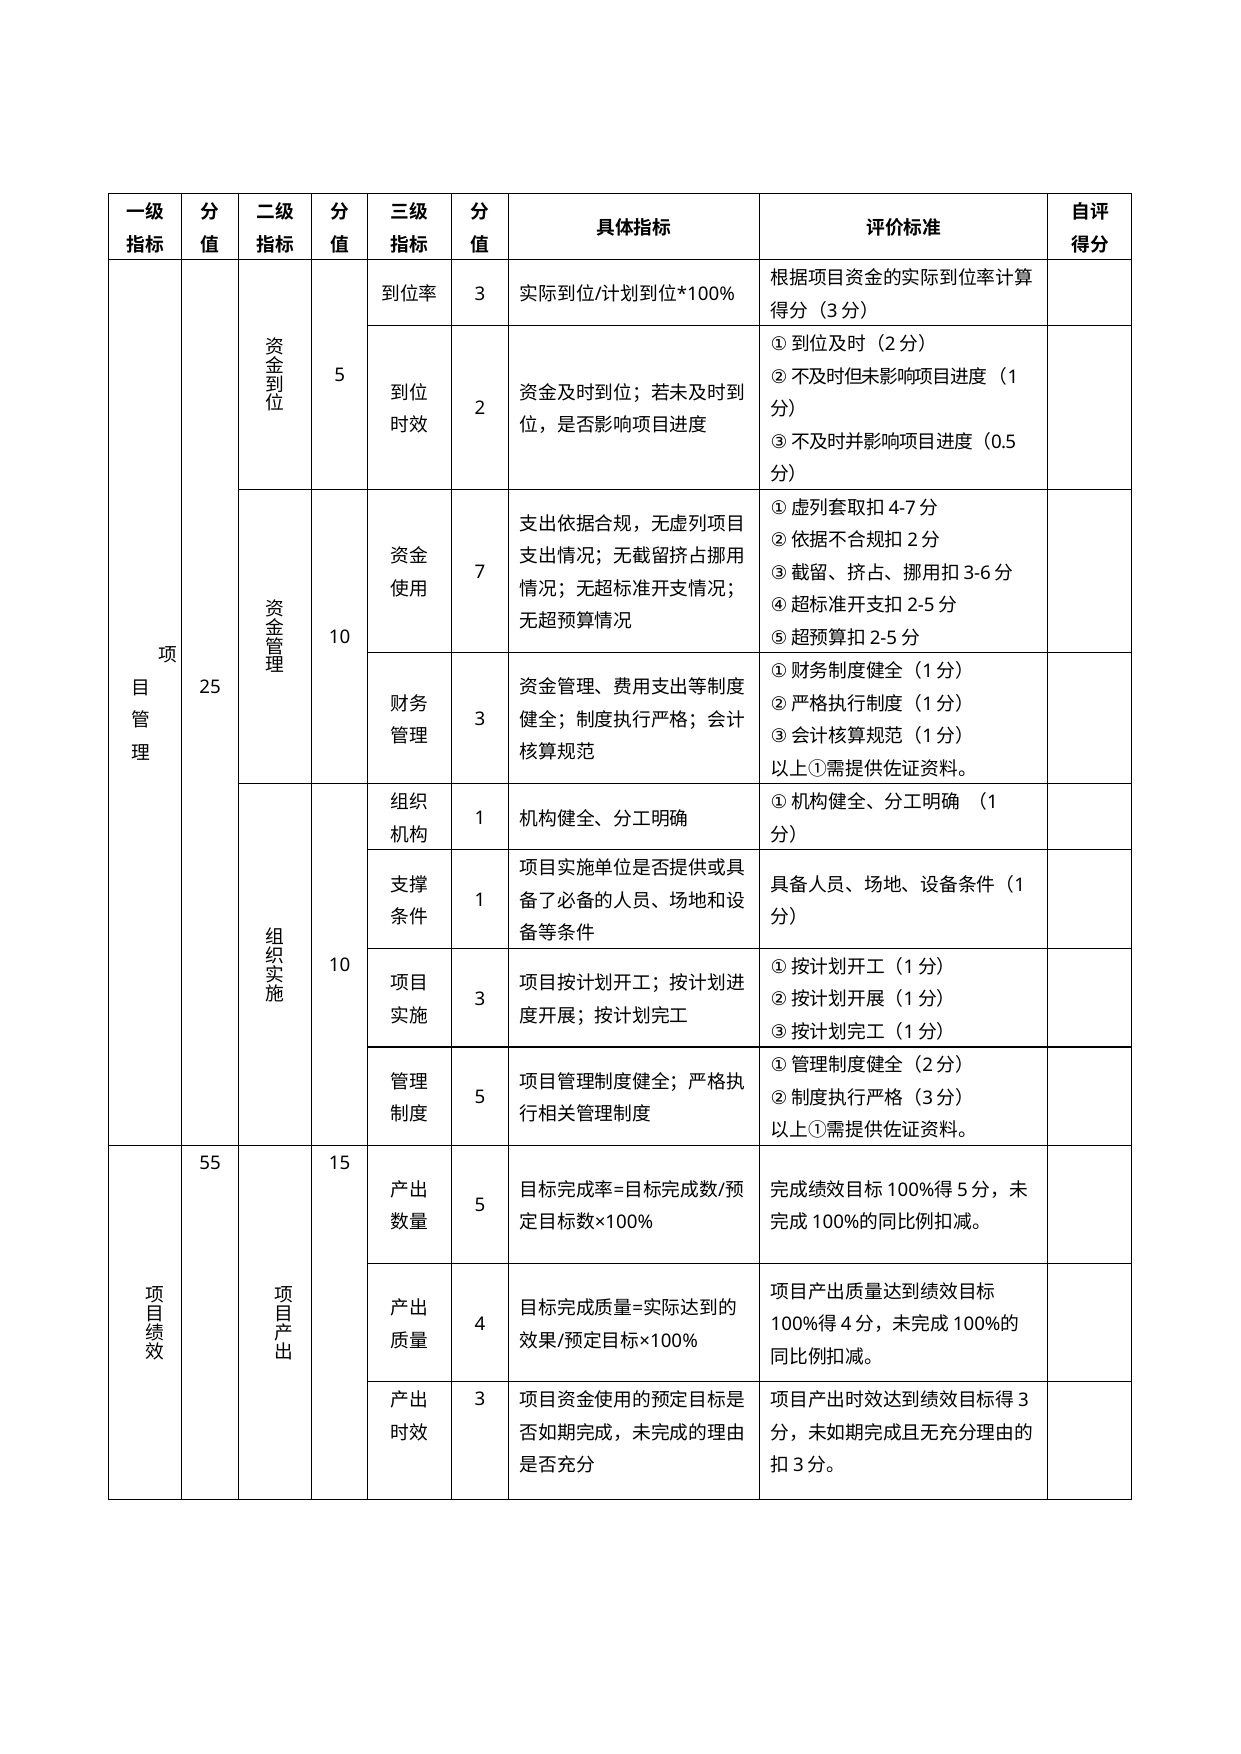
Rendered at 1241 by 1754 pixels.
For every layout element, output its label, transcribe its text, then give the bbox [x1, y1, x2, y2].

table_cell 5 [312, 260, 367, 489]
table_header 具体指标 [509, 194, 759, 259]
table_cell 完成绩效目标100%得5分，未完成100%的同比例扣减。 [760, 1146, 1047, 1263]
table_cell 产出 质量 [368, 1264, 451, 1381]
table_header 一级 指标 [109, 194, 181, 259]
table_cell 10 [312, 490, 367, 783]
table_cell ①到位及时（2分） ②不及时但未影响项目进度 （1分） ③不及时并影响项目进度（0.5分） [760, 326, 1047, 489]
table_cell 25 [182, 260, 238, 1145]
table_cell 项目按计划开工；按计划进度开展；按计划完工 [509, 949, 759, 1046]
table_cell 10 [312, 784, 367, 1145]
table_cell 5 [452, 1146, 508, 1263]
table_header 分值 [312, 194, 367, 259]
table_cell 项目 实施 [368, 949, 451, 1046]
table_cell 财务 管理 [368, 653, 451, 783]
table_header 分值 [182, 194, 238, 259]
table_cell 4 [452, 1264, 508, 1381]
table_cell 具备人员、场地、设备条件（1分） [760, 850, 1047, 948]
table_cell 15 [312, 1146, 367, 1499]
table_cell 7 [452, 490, 508, 652]
table_cell 3 [452, 653, 508, 783]
table_header 自评 得分 [1048, 194, 1131, 259]
table_cell 资金管理、费用支出等制度健全；制度执行严格；会计核算规范 [509, 653, 759, 783]
table_cell [1048, 784, 1131, 849]
table_cell 资金及时到位；若未及时到位，是否影响项目进度 [509, 326, 759, 489]
table_cell 机构健全、分工明确 [509, 784, 759, 849]
table_cell 资金 使用 [368, 490, 451, 652]
table_cell [1048, 326, 1131, 489]
table_header 评价标准 [760, 194, 1047, 259]
table_cell 3 [452, 949, 508, 1046]
table_cell [1048, 260, 1131, 325]
table_cell [1048, 653, 1131, 783]
table_cell 项目产出 [239, 1146, 311, 1499]
table_cell 项目资金使用的预定目标是否如期完成，未完成的理由是否充分 [509, 1382, 759, 1499]
table_cell 项目管理 [109, 260, 181, 1145]
table_cell 根据项目资金的实际到位率计算得分（3分） [760, 260, 1047, 325]
table_cell [1048, 850, 1131, 948]
table_cell 项目实施单位是否提供或具备了必备的人员、场地和设备等条件 [509, 850, 759, 948]
table_cell 组织 机构 [368, 784, 451, 849]
table_cell 支撑 条件 [368, 850, 451, 948]
table_cell ①财务制度健全（1分） ②严格执行制度（1分） ③会计核算规范（1分） 以上①需提供佐证资料。 [760, 653, 1047, 783]
table_cell 资金到位 [239, 260, 311, 489]
table_cell 产出 时效 [368, 1382, 451, 1499]
table_cell 55 [182, 1146, 238, 1499]
table_cell [1048, 1382, 1131, 1499]
table_cell 产出 数量 [368, 1146, 451, 1263]
table_cell 3 [452, 260, 508, 325]
table_cell [1048, 949, 1131, 1046]
table_cell 1 [452, 784, 508, 849]
table_cell 管理 制度 [368, 1048, 451, 1145]
table_cell 2 [452, 326, 508, 489]
table_cell 目标完成质量=实际达到的效果/预定目标×100% [509, 1264, 759, 1381]
table_cell ①管理制度健全（2分） ②制度执行严格（3分） 以上①需提供佐证资料。 [760, 1048, 1047, 1145]
table_cell 项目绩效 [109, 1146, 181, 1499]
table_cell ①虚列套取扣4-7分 ②依据不合规扣2分 ③截留、挤占、挪用扣3-6分 ④超标准开支扣2-5分 ⑤超预算扣2-5分 [760, 490, 1047, 652]
table_cell 到位 时效 [368, 326, 451, 489]
table_cell 目标完成率=目标完成数/预定目标数×100% [509, 1146, 759, 1263]
table_cell 组织实施 [239, 784, 311, 1145]
table_cell [1048, 1048, 1131, 1145]
table_cell 项目产出质量达到绩效目标100%得4分，未完成100%的同比例扣减。 [760, 1264, 1047, 1381]
table_cell [1048, 1146, 1131, 1263]
table_cell 1 [452, 850, 508, 948]
table_cell ①按计划开工（1分） ②按计划开展（1分） ③按计划完工（1分） [760, 949, 1047, 1046]
table_cell 项目产出时效达到绩效目标得3分，未如期完成且无充分理由的扣3分。 [760, 1382, 1047, 1499]
table_header 三级 指标 [368, 194, 451, 259]
table_cell [1048, 1264, 1131, 1381]
table_cell 支出依据合规，无虚列项目支出情况；无截留挤占挪用情况；无超标准开支情况；无超预算情况 [509, 490, 759, 652]
table_cell 到位率 [368, 260, 451, 325]
table_header 分值 [452, 194, 508, 259]
table_cell 资金管理 [239, 490, 311, 783]
table_cell [1048, 490, 1131, 652]
table_cell 项目管理制度健全；严格执行相关管理制度 [509, 1048, 759, 1145]
table_cell 实际到位/计划到位*100% [509, 260, 759, 325]
table_cell 3 [452, 1382, 508, 1499]
table_cell 5 [452, 1048, 508, 1145]
table_header 二级 指标 [239, 194, 311, 259]
table_cell ①机构健全、分工明确 （1分） [760, 784, 1047, 849]
